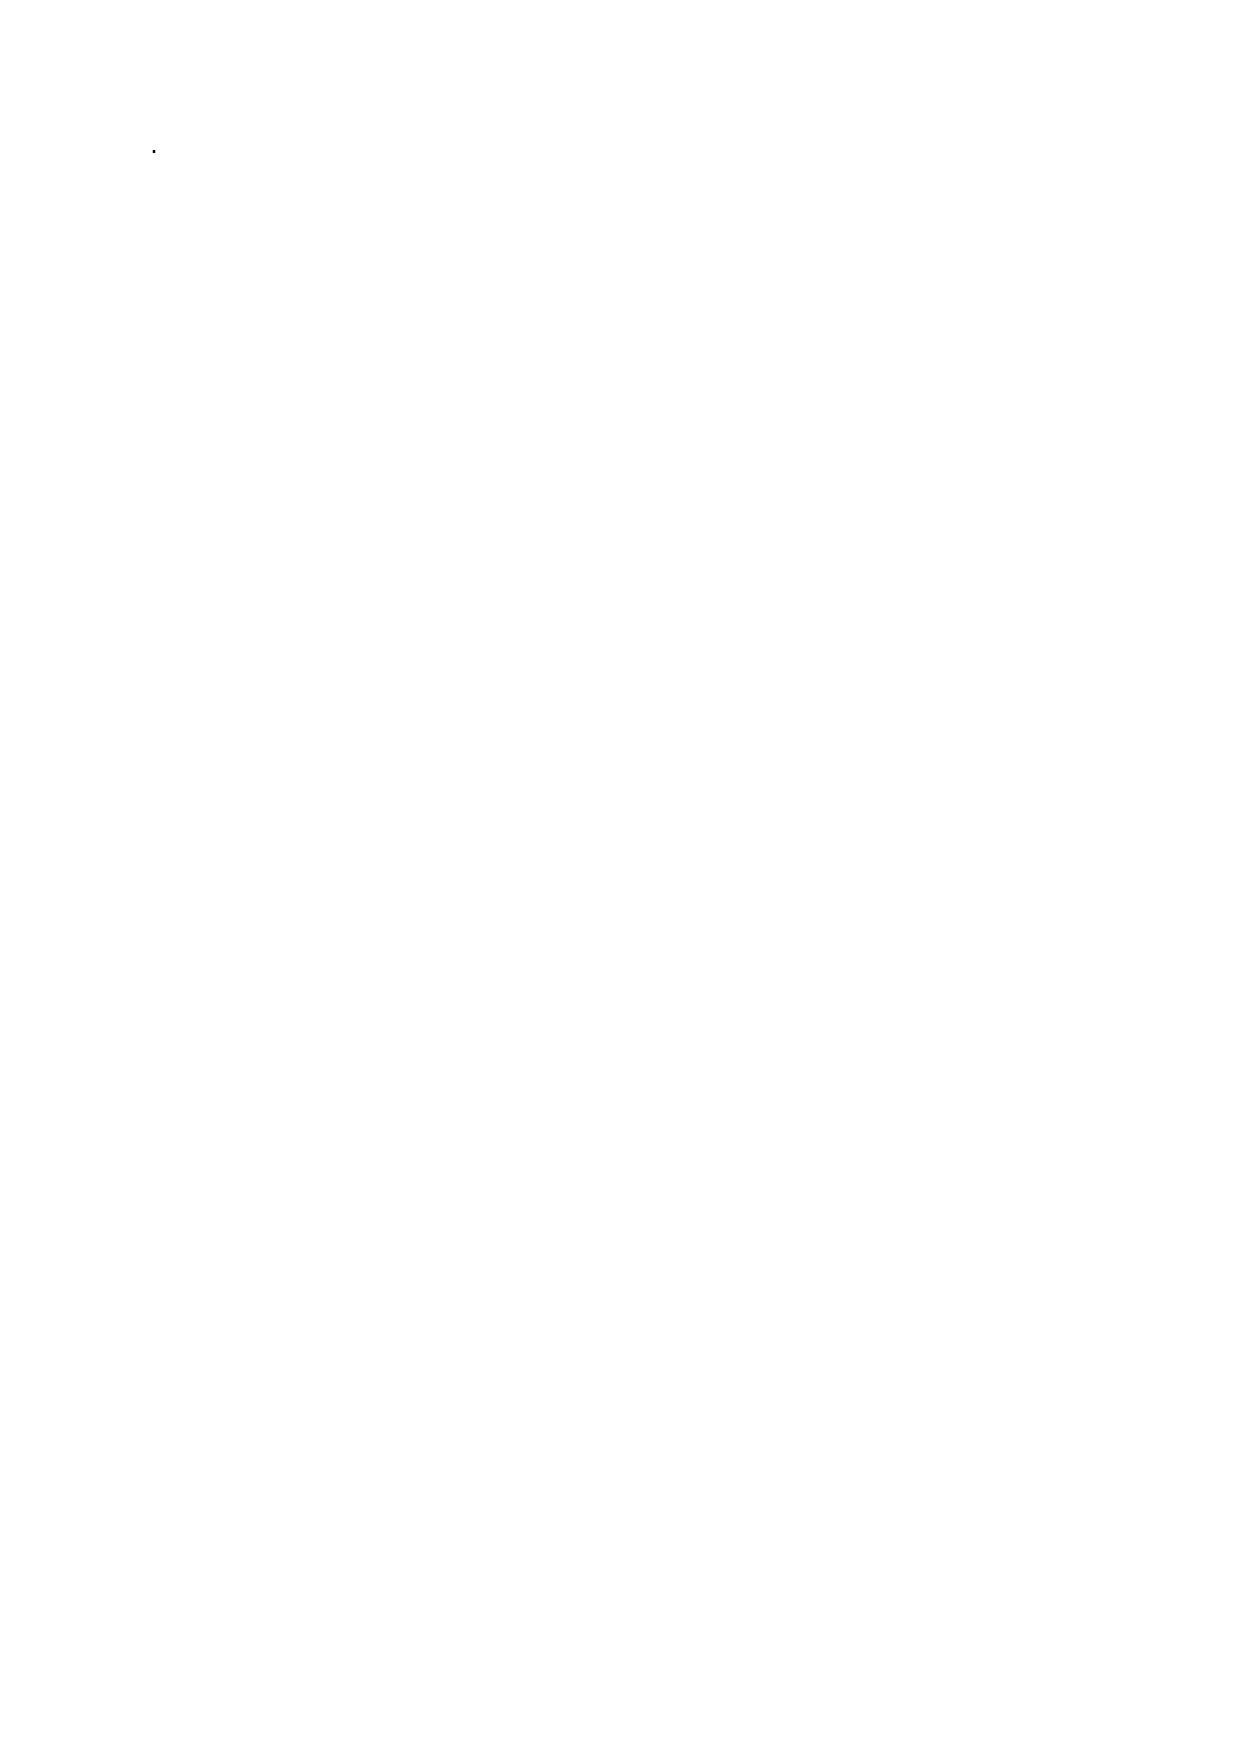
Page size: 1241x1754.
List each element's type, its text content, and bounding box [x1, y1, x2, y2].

text . [148, 136, 1152, 159]
